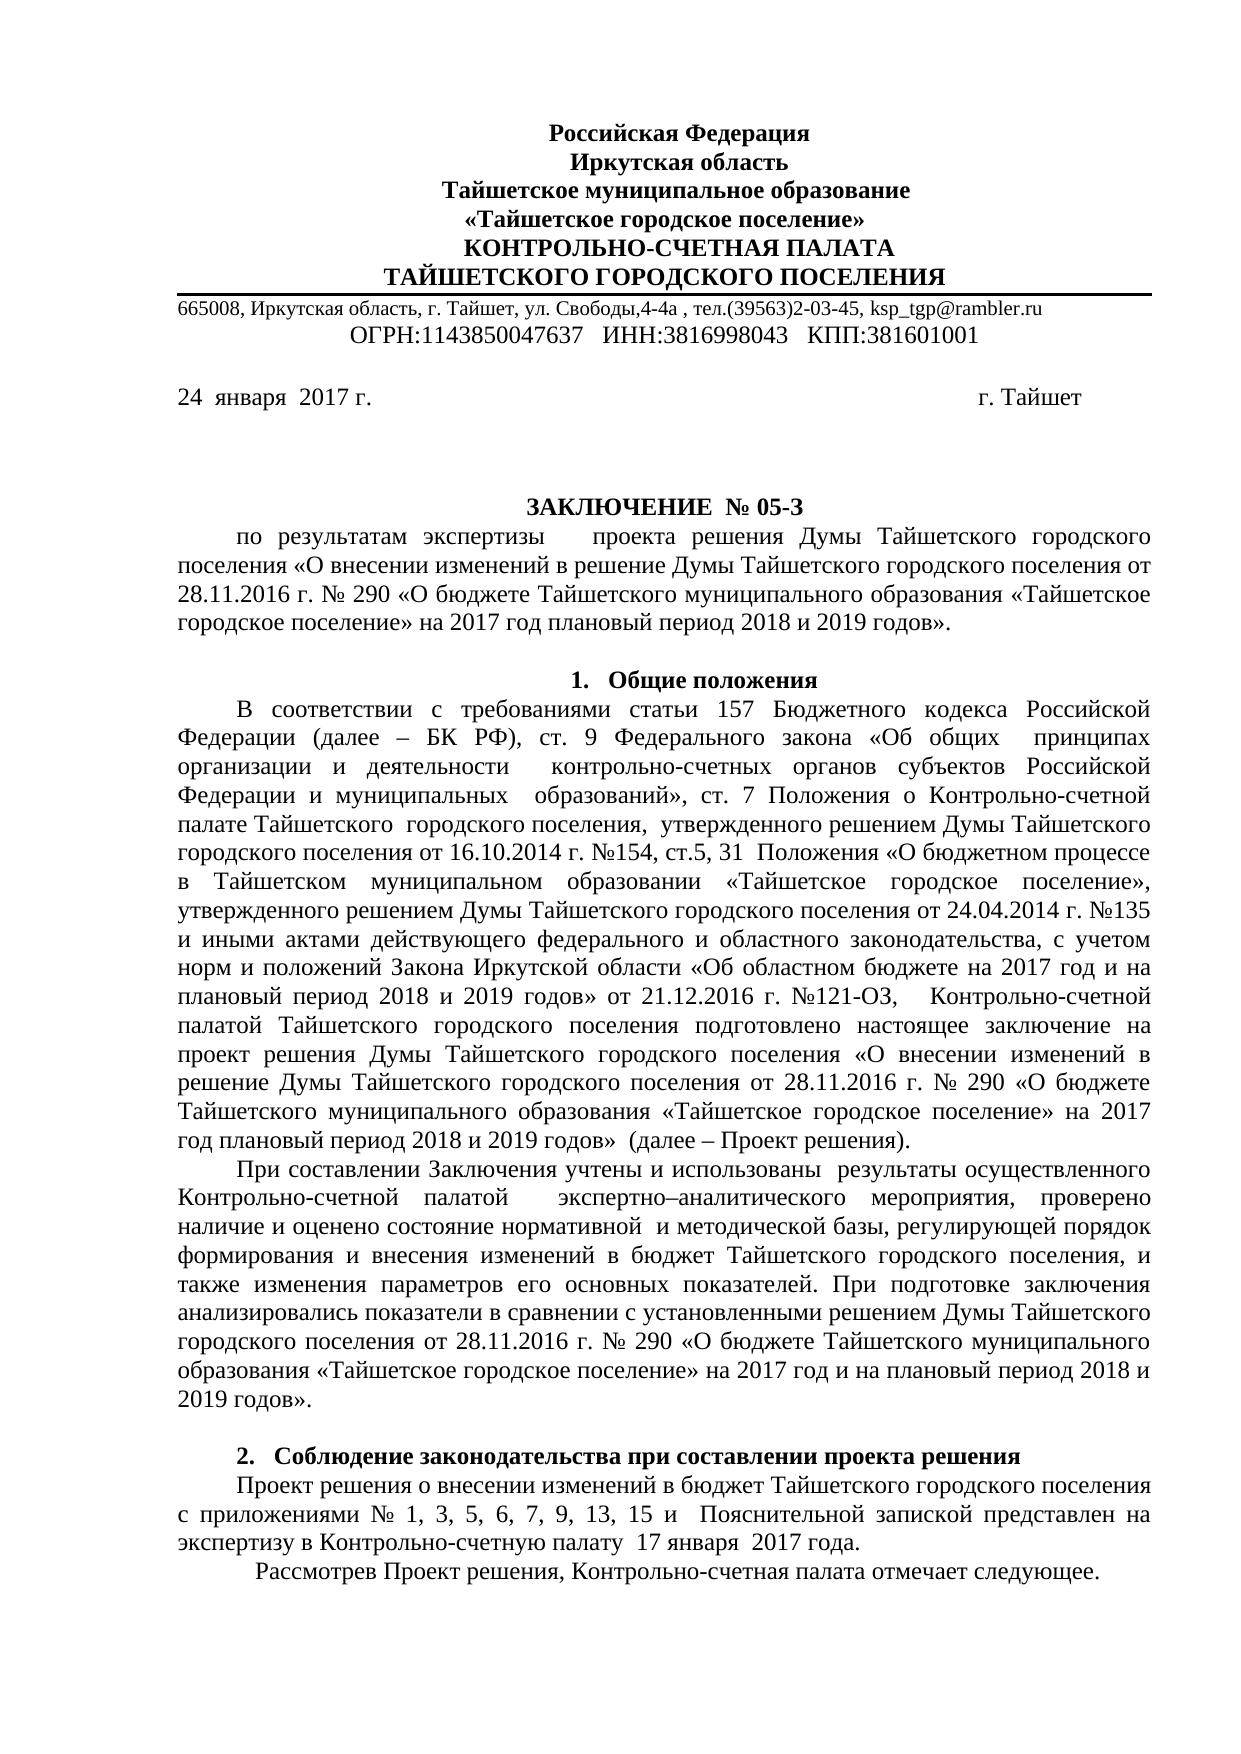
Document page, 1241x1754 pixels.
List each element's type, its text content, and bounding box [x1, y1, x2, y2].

list В соответствии с требованиями статьи 157 Бюджетного кодекса Российской Федерации (далее – БК РФ), ст. 9 Федерального закона «Об общих принципах организации и деятельности контрольно-счетных органов субъектов Российской Федерации и муниципальных образований», ст. 7 Положения о Контрольно-счетной палате Тайшетского городского поселения, утвержденного решением Думы Тайшетского городского поселения от 16.10.2014 г. №154, ст.5, 31 Положения «О бюджетном процессе в Тайшетском муниципальном образовании «Тайшетское городское поселение», утвержденного решением Думы Тайшетского городского поселения от 24.04.2014 г. №135 и иными актами действующего федерального и областного законодательства, с учетом норм и положений Закона Иркутской области «Об областном бюджете на 2017 год и на плановый период 2018 и 2019 годов» от 21.12.2016 г. №121-ОЗ, Контрольно-счетной палатой Тайшетского городского поселения подготовлено настоящее заключение на проект решения Думы Тайшетского городского поселения «О внесении изменений в решение Думы Тайшетского городского поселения от 28.11.2016 г. № 290 «О бюджете Тайшетского муниципального образования «Тайшетское городское поселение» на 2017 год плановый период 2018 и 2019 годов» (далее – Проект решения). [177, 694, 1152, 1154]
list Общие положения [236, 665, 1152, 694]
text Проект решения о внесении изменений в бюджет Тайшетского городского поселения с приложениями № 1, 3, 5, 6, 7, 9, 13, 15 и Пояснительной запиской представлен на экспертизу в Контрольно-счетную палату 17 января 2017 года. [177, 1470, 1152, 1556]
text ОГРН:1143850047637 ИНН:3816998043 КПП:381601001 [177, 320, 1152, 349]
list Соблюдение законодательства при составлении проекта решения [236, 1441, 1152, 1470]
text 665008, Иркутская область, г. Тайшет, ул. Свободы,4-4а , тел.(39563)2-03-45, ksp_tgp@rambler.ru [177, 296, 1152, 320]
text Иркутская область [177, 147, 1152, 176]
text Рассмотрев Проект решения, Контрольно-счетная палата отмечает следующее. [177, 1556, 1152, 1585]
list При составлении Заключения учтены и использованы результаты осуществленного Контрольно-счетной палатой экспертно–аналитического мероприятия, проверено наличие и оценено состояние нормативной и методической базы, регулирующей порядок формирования и внесения изменений в бюджет Тайшетского городского поселения, и также изменения параметров его основных показателей. При подготовке заключения анализировались показатели в сравнении с установленными решением Думы Тайшетского городского поселения от 28.11.2016 г. № 290 «О бюджете Тайшетского муниципального образования «Тайшетское городское поселение» на 2017 год и на плановый период 2018 и 2019 годов». [177, 1154, 1152, 1412]
text Тайшетское муниципальное образование «Тайшетское городское поселение» [177, 176, 1152, 233]
text ТАЙШЕТСКОГО ГОРОДСКОГО ПОСЕЛЕНИЯ [177, 262, 1152, 293]
text ЗАКЛЮЧЕНИЕ № 05-З [177, 492, 1152, 521]
text КОНТРОЛЬНО-СЧЕТНАЯ ПАЛАТА [177, 233, 1152, 262]
text по результатам экспертизы проекта решения Думы Тайшетского городского поселения «О внесении изменений в решение Думы Тайшетского городского поселения от 28.11.2016 г. № 290 «О бюджете Тайшетского муниципального образования «Тайшетское городское поселение» на 2017 год плановый период 2018 и 2019 годов». [177, 521, 1152, 636]
text Российская Федерация [177, 118, 1152, 147]
text 24 января 2017 г. г. Тайшет [177, 382, 1152, 411]
